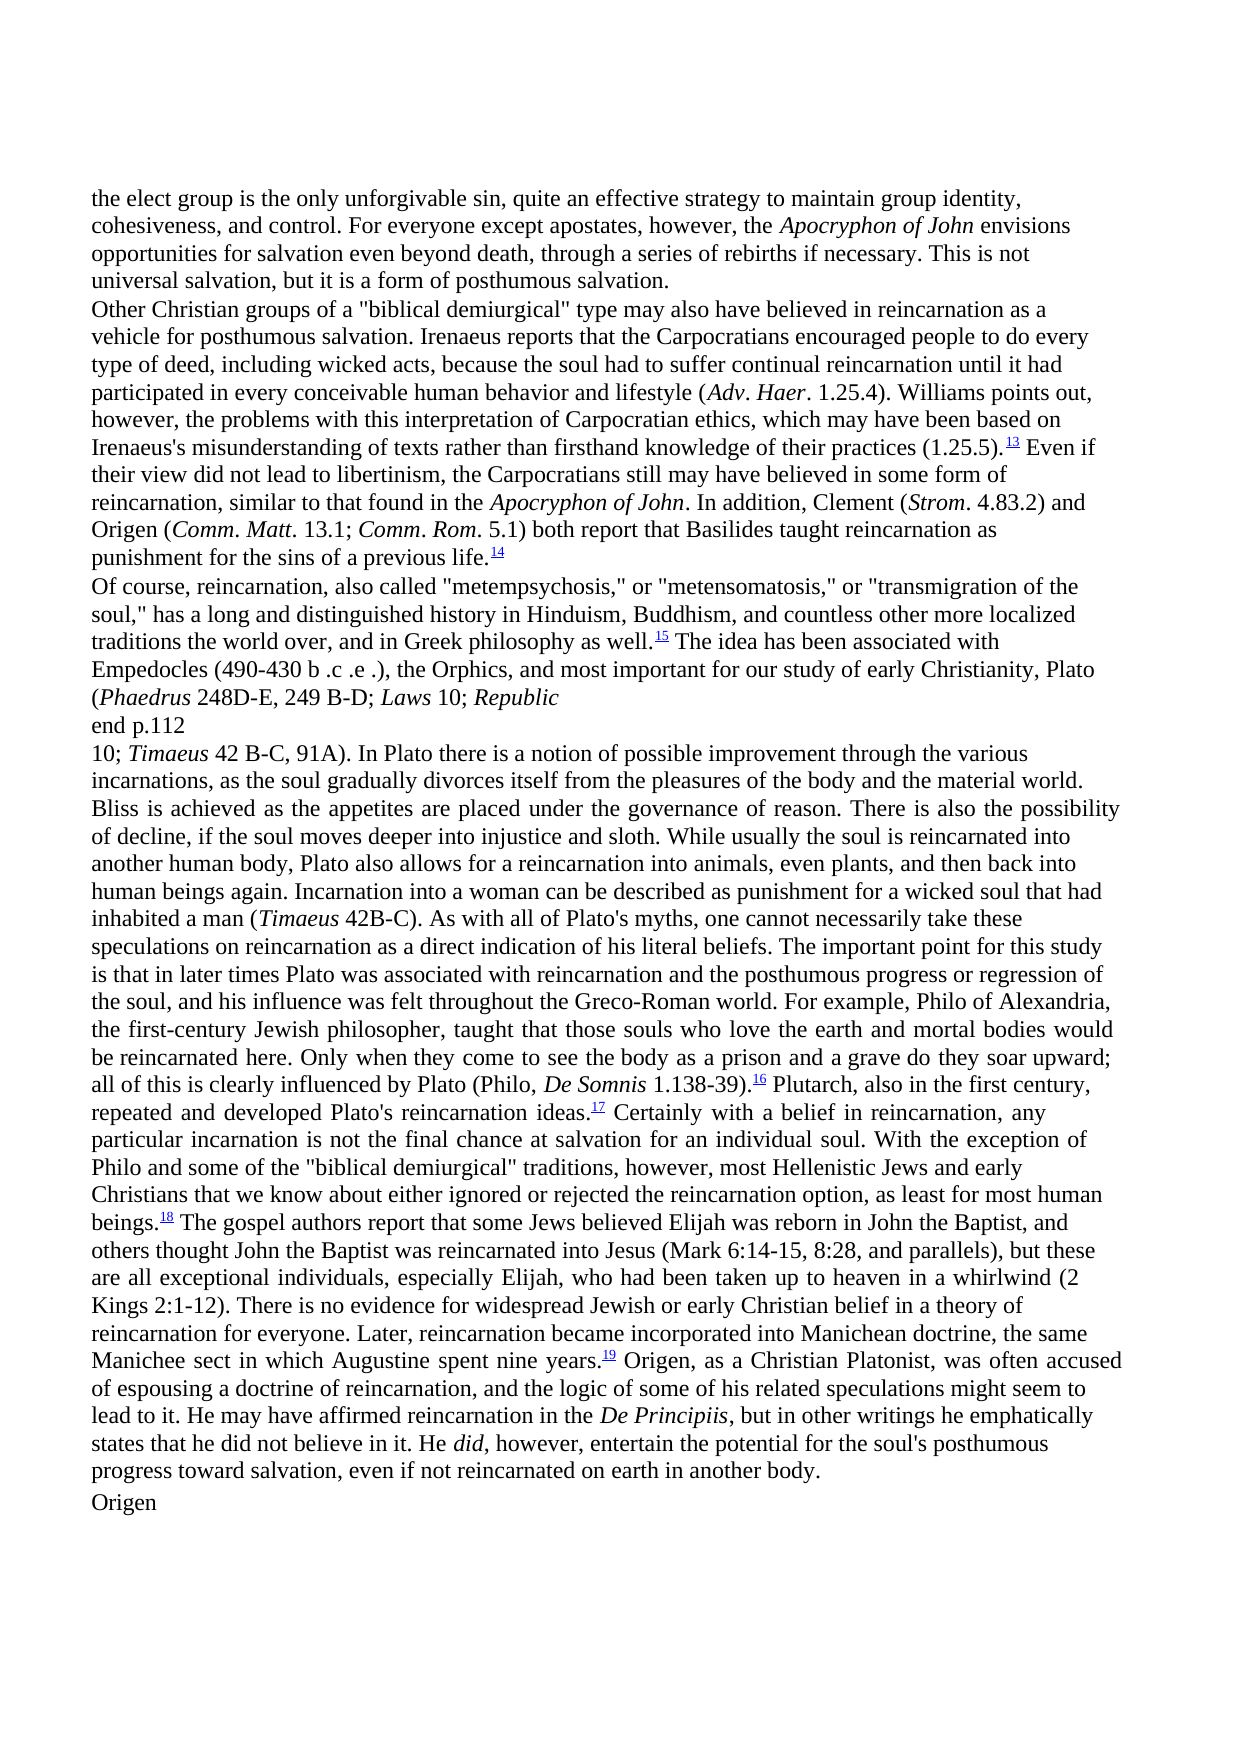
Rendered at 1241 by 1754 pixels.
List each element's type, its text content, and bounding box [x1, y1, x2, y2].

text the elect group is the only unforgivable sin, quite an effective strategy to maintain group identity, cohesiveness, and control. For everyone except apostates, however, the Apocryphon of John envisions opportunities for salvation even beyond death, through a series of rebirths if necessary. This is not universal salvation, but it is a form of posthumous salvation. [91, 184, 1109, 294]
text Origen [91, 1488, 1142, 1515]
text 10; Timaeus 42 B-C, 91A). In Plato there is a notion of possible improvement through the various incarnations, as the soul gradually divorces itself from the pleasures of the body and the material world. Bliss is achieved as the appetites are placed under the governance of reason. There is also the possibility of decline, if the soul moves deeper into injustice and sloth. While usually the soul is reincarnated into another human body, Plato also allows for a reincarnation into animals, even plants, and then back into human beings again. Incarnation into a woman can be described as punishment for a wicked soul that had inhabited a man (Timaeus 42B-C). As with all of Plato's myths, one cannot necessarily take these speculations on reincarnation as a direct indication of his literal beliefs. The important point for this study is that in later times Plato was associated with reincarnation and the posthumous progress or regression of the soul, and his influence was felt throughout the Greco-Roman world. For example, Philo of Alexandria, the first-century Jewish philosopher, taught that those souls who love the earth and mortal bodies would be reincarnated here. Only when they come to see the body as a prison and a grave do they soar upward; all of this is clearly influenced by Plato (Philo, De Somnis 1.138-39).16 Plutarch, also in the first century, repeated and developed Plato's reincarnation ideas.17 Certainly with a belief in reincarnation, any particular incarnation is not the final chance at salvation for an individual soul. With the exception of Philo and some of the "biblical demiurgical" traditions, however, most Hellenistic Jews and early Christians that we know about either ignored or rejected the reincarnation option, as least for most human beings.18 The gospel authors report that some Jews believed Elijah was reborn in John the Baptist, and others thought John the Baptist was reincarnated into Jesus (Mark 6:14-15, 8:28, and parallels), but these are all exceptional individuals, especially Elijah, who had been taken up to heaven in a whirlwind (2 Kings 2:1-12). There is no evidence for widespread Jewish or early Christian belief in a theory of reincarnation for everyone. Later, reincarnation became incorporated into Manichean doctrine, the same Manichee sect in which Augustine spent nine years.19 Origen, as a Christian Platonist, was often accused of espousing a doctrine of reincarnation, and the logic of some of his related speculations might seem to lead to it. He may have affirmed reincarnation in the De Principiis, but in other writings he emphatically states that he did not believe in it. He did, however, entertain the potential for the soul's posthumous progress toward salvation, even if not reincarnated on earth in another body. [91, 739, 1128, 1484]
text Of course, reincarnation, also called "metempsychosis," or "metensomatosis," or "transmigration of the soul," has a long and distinguished history in Hinduism, Buddhism, and countless other more localized traditions the world over, and in Greek philosophy as well.15 The idea has been associated with Empedocles (490-430 b .c .e .), the Orphics, and most important for our study of early Christianity, Plato (Phaedrus 248D-E, 249 B-D; Laws 10; Republic [91, 572, 1109, 710]
text end p.112 [91, 711, 1142, 738]
text Other Christian groups of a "biblical demiurgical" type may also have believed in reincarnation as a vehicle for posthumous salvation. Irenaeus reports that the Carpocratians encouraged people to do every type of deed, including wicked acts, because the soul had to suffer continual reincarnation until it had participated in every conceivable human behavior and lifestyle (Adv. Haer. 1.25.4). Williams points out, however, the problems with this interpretation of Carpocratian ethics, which may have been based on Irenaeus's misunderstanding of texts rather than firsthand knowledge of their practices (1.25.5).13 Even if their view did not lead to libertinism, the Carpocratians still may have believed in some form of reincarnation, similar to that found in the Apocryphon of John. In addition, Clement (Strom. 4.83.2) and Origen (Comm. Matt. 13.1; Comm. Rom. 5.1) both report that Basilides taught reincarnation as punishment for the sins of a previous life.14 [91, 295, 1106, 571]
